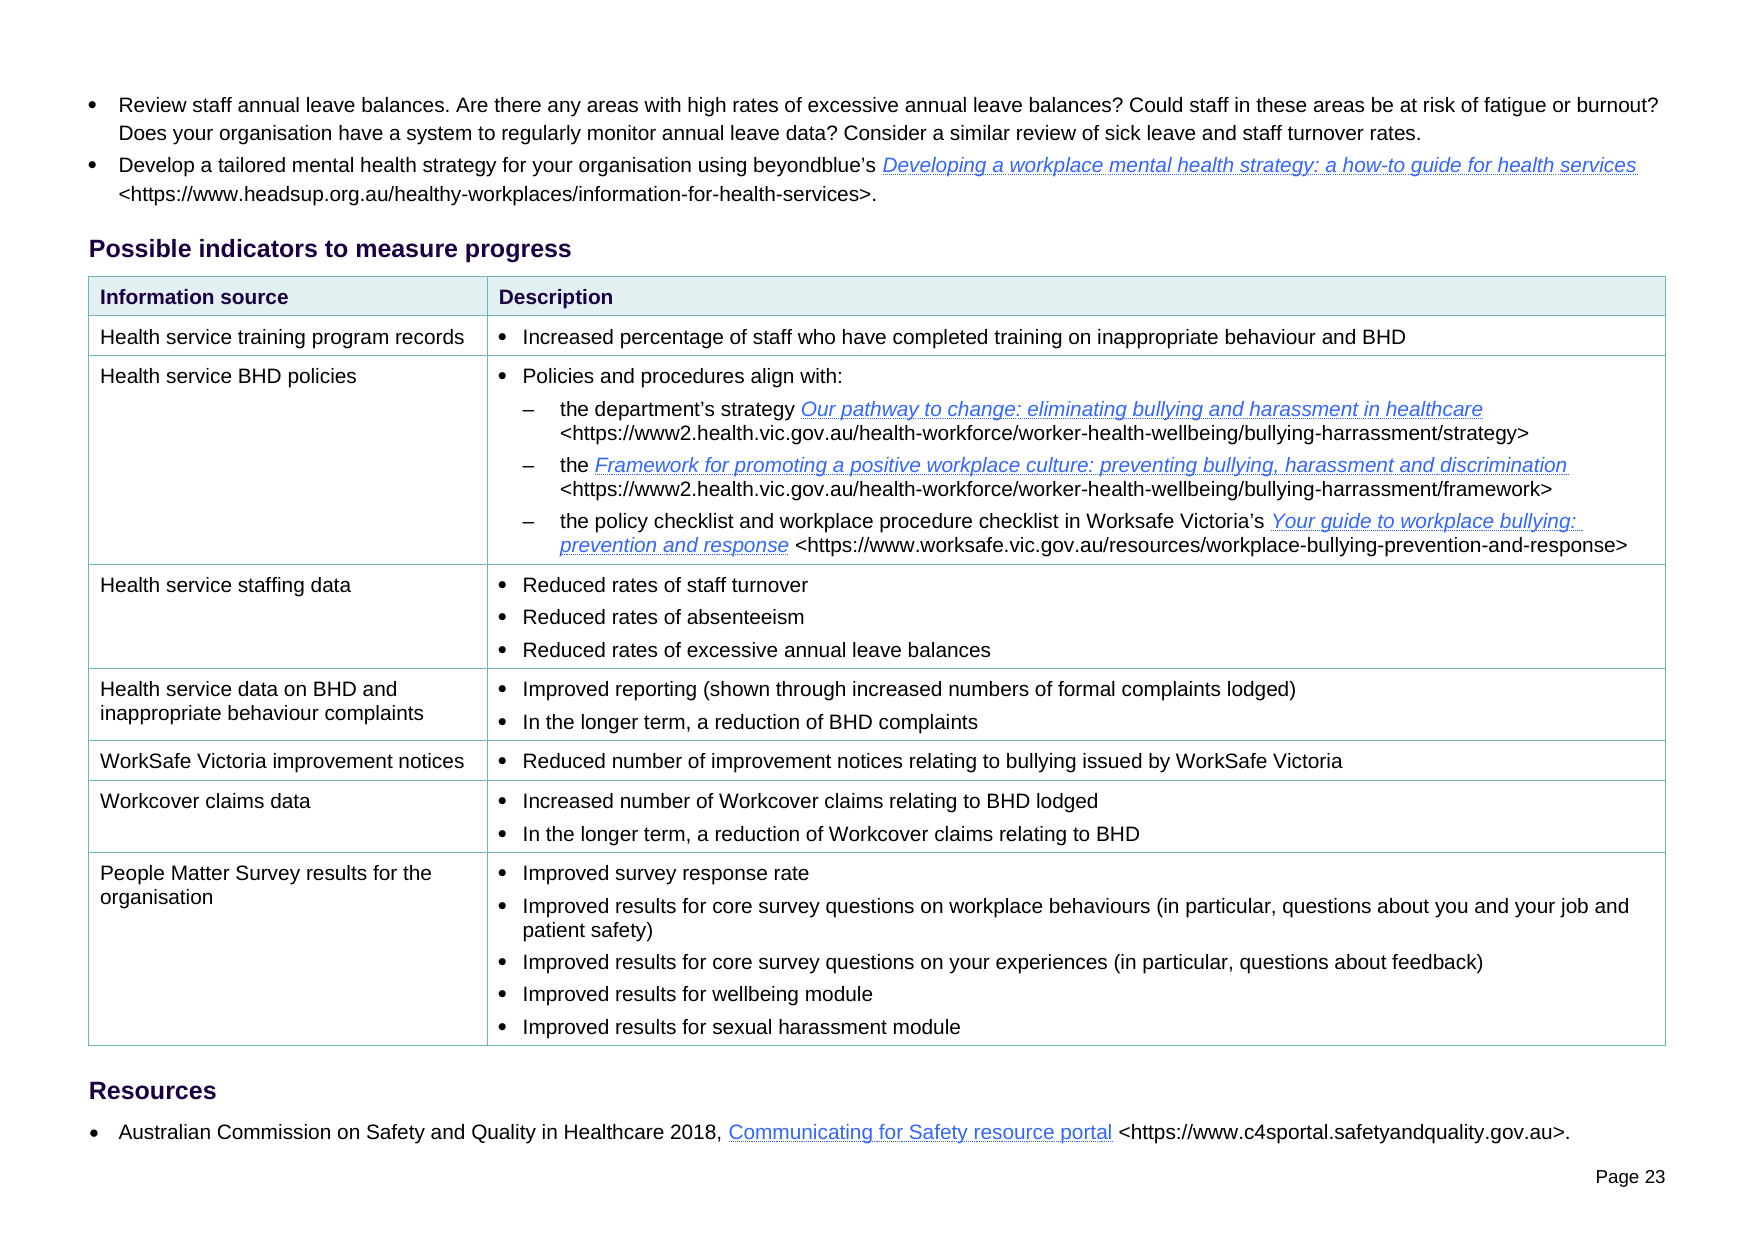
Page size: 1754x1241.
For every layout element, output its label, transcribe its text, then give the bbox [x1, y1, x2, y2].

text Australian Commission on Safety and Quality in Healthcare 2018, Communicating for Safety resource portal <https://www.c4sportal.safetyandquality.gov.au>. [89, 1117, 1665, 1145]
table_cell WorkSafe Victoria improvement notices [89, 741, 487, 780]
table_cell Health service data on BHD and inappropriate behaviour complaints [89, 669, 487, 740]
table_cell Increased percentage of staff who have completed training on inappropriate behaviour and BHD [488, 316, 1665, 355]
table_cell Improved survey response rate Improved results for core survey questions on workplace behaviours (in particular, questions about you and your job and patient safety) Improved results for core survey questions on your experiences (in particular, questions about feedback) Improved results for wellbeing module Improved results for sexual harassment module [488, 853, 1665, 1045]
table_cell People Matter Survey results for the organisation [89, 853, 487, 1045]
list Develop a tailored mental health strategy for your organisation using beyondblue’s Developing a workplace mental health strategy: a how-to guide for health services <https://www.headsup.org.au/healthy-workplaces/information-for-health-services>. [89, 149, 1665, 205]
table_cell Policies and procedures align with: the department’s strategy Our pathway to change: eliminating bullying and harassment in healthcare <https://www2.health.vic.gov.au/health-workforce/worker-health-wellbeing/bullying-harrassment/strategy> the Framework for promoting a positive workplace culture: preventing bullying, harassment and discrimination <https://www2.health.vic.gov.au/health-workforce/worker-health-wellbeing/bullying-harrassment/framework> the policy checklist and workplace procedure checklist in Worksafe Victoria’s Your guide to workplace bullying: prevention and response <https://www.worksafe.vic.gov.au/resources/workplace-bullying-prevention-and-response> [488, 356, 1665, 563]
table_cell Workcover claims data [89, 781, 487, 852]
table_cell Improved reporting (shown through increased numbers of formal complaints lodged) In the longer term, a reduction of BHD complaints [488, 669, 1665, 740]
table_header Description [488, 277, 1665, 315]
list Review staff annual leave balances. Are there any areas with high rates of excessive annual leave balances? Could staff in these areas be at risk of fatigue or burnout? Does your organisation have a system to regularly monitor annual leave data? Consider a similar review of sick leave and staff turnover rates. [89, 89, 1665, 145]
subtitle Possible indicators to measure progress [89, 234, 1665, 263]
subtitle Resources [89, 1075, 1665, 1104]
table_cell Reduced number of improvement notices relating to bullying issued by WorkSafe Victoria [488, 741, 1665, 780]
table_cell Increased number of Workcover claims relating to BHD lodged In the longer term, a reduction of Workcover claims relating to BHD [488, 781, 1665, 852]
table_cell Reduced rates of staff turnover Reduced rates of absenteeism Reduced rates of excessive annual leave balances [488, 565, 1665, 668]
table_cell Health service BHD policies [89, 356, 487, 563]
table_header Information source [89, 277, 487, 315]
table_cell Health service training program records [89, 316, 487, 355]
table_cell Health service staffing data [89, 565, 487, 668]
